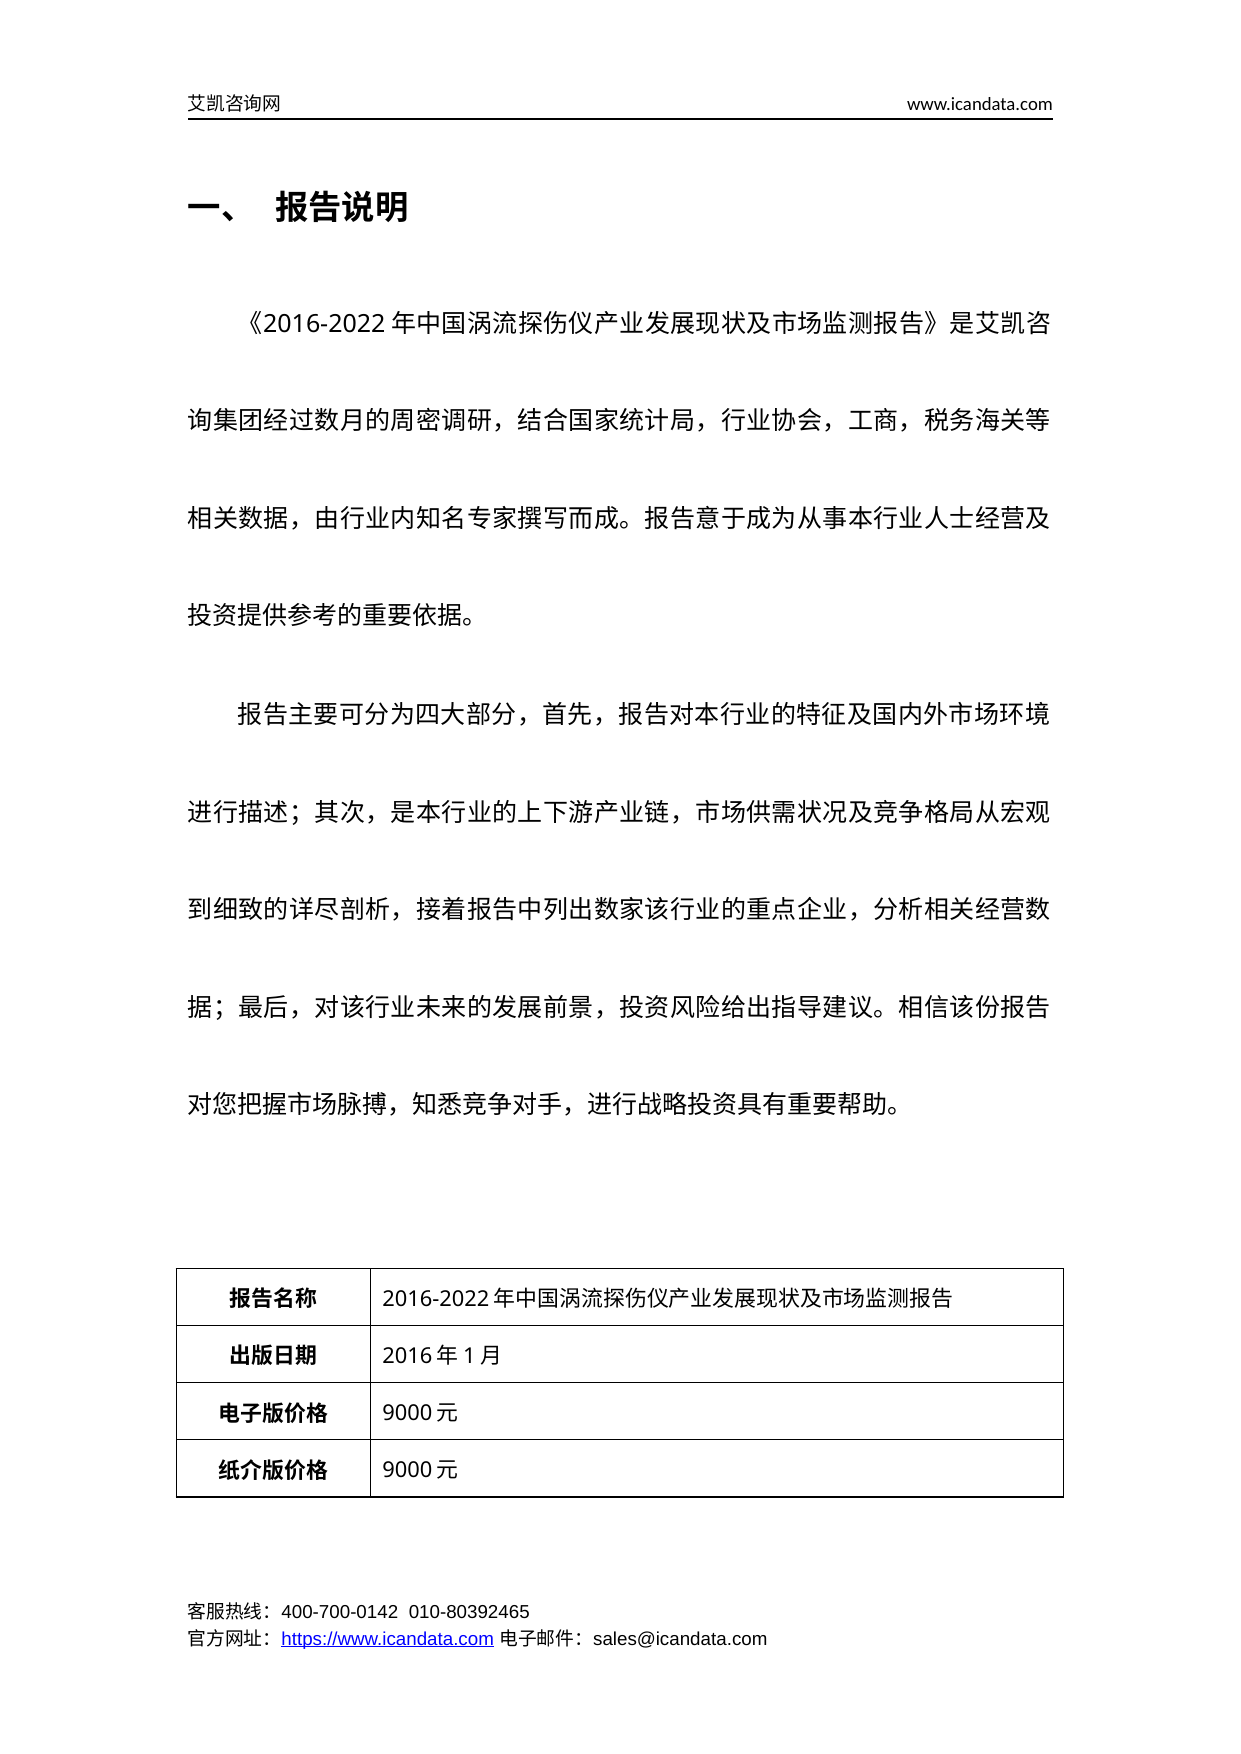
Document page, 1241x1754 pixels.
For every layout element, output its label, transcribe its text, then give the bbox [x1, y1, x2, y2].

table_cell 电子版价格 [177, 1383, 370, 1439]
table_cell 9000元 [371, 1383, 1063, 1439]
table_cell 2016年1月 [371, 1326, 1063, 1382]
table_header 报告名称 [177, 1269, 370, 1325]
table_cell 9000元 [371, 1440, 1063, 1496]
table_header 2016-2022年中国涡流探伤仪产业发展现状及市场监测报告 [371, 1269, 1063, 1325]
table_cell 纸介版价格 [177, 1440, 370, 1496]
text 报告主要可分为四大部分，首先，报告对本行业的特征及国内外市场环境进行描述；其次，是本行业的上下游产业链，市场供需状况及竞争格局从宏观到细致的详尽剖析，接着报告中列出数家该行业的重点企业，分析相关经营数据；最后，对该行业未来的发展前景，投资风险给出指导建议。相信该份报告对您把握市场脉搏，知悉竞争对手，进行战略投资具有重要帮助。 [187, 681, 1053, 1136]
text 《2016-2022年中国涡流探伤仪产业发展现状及市场监测报告》是艾凯咨询集团经过数月的周密调研，结合国家统计局，行业协会，工商，税务海关等相关数据，由行业内知名专家撰写而成。报告意于成为从事本行业人士经营及投资提供参考的重要依据。 [187, 289, 1053, 646]
subtitle 报告说明 [187, 172, 1053, 237]
table_cell 出版日期 [177, 1326, 370, 1382]
